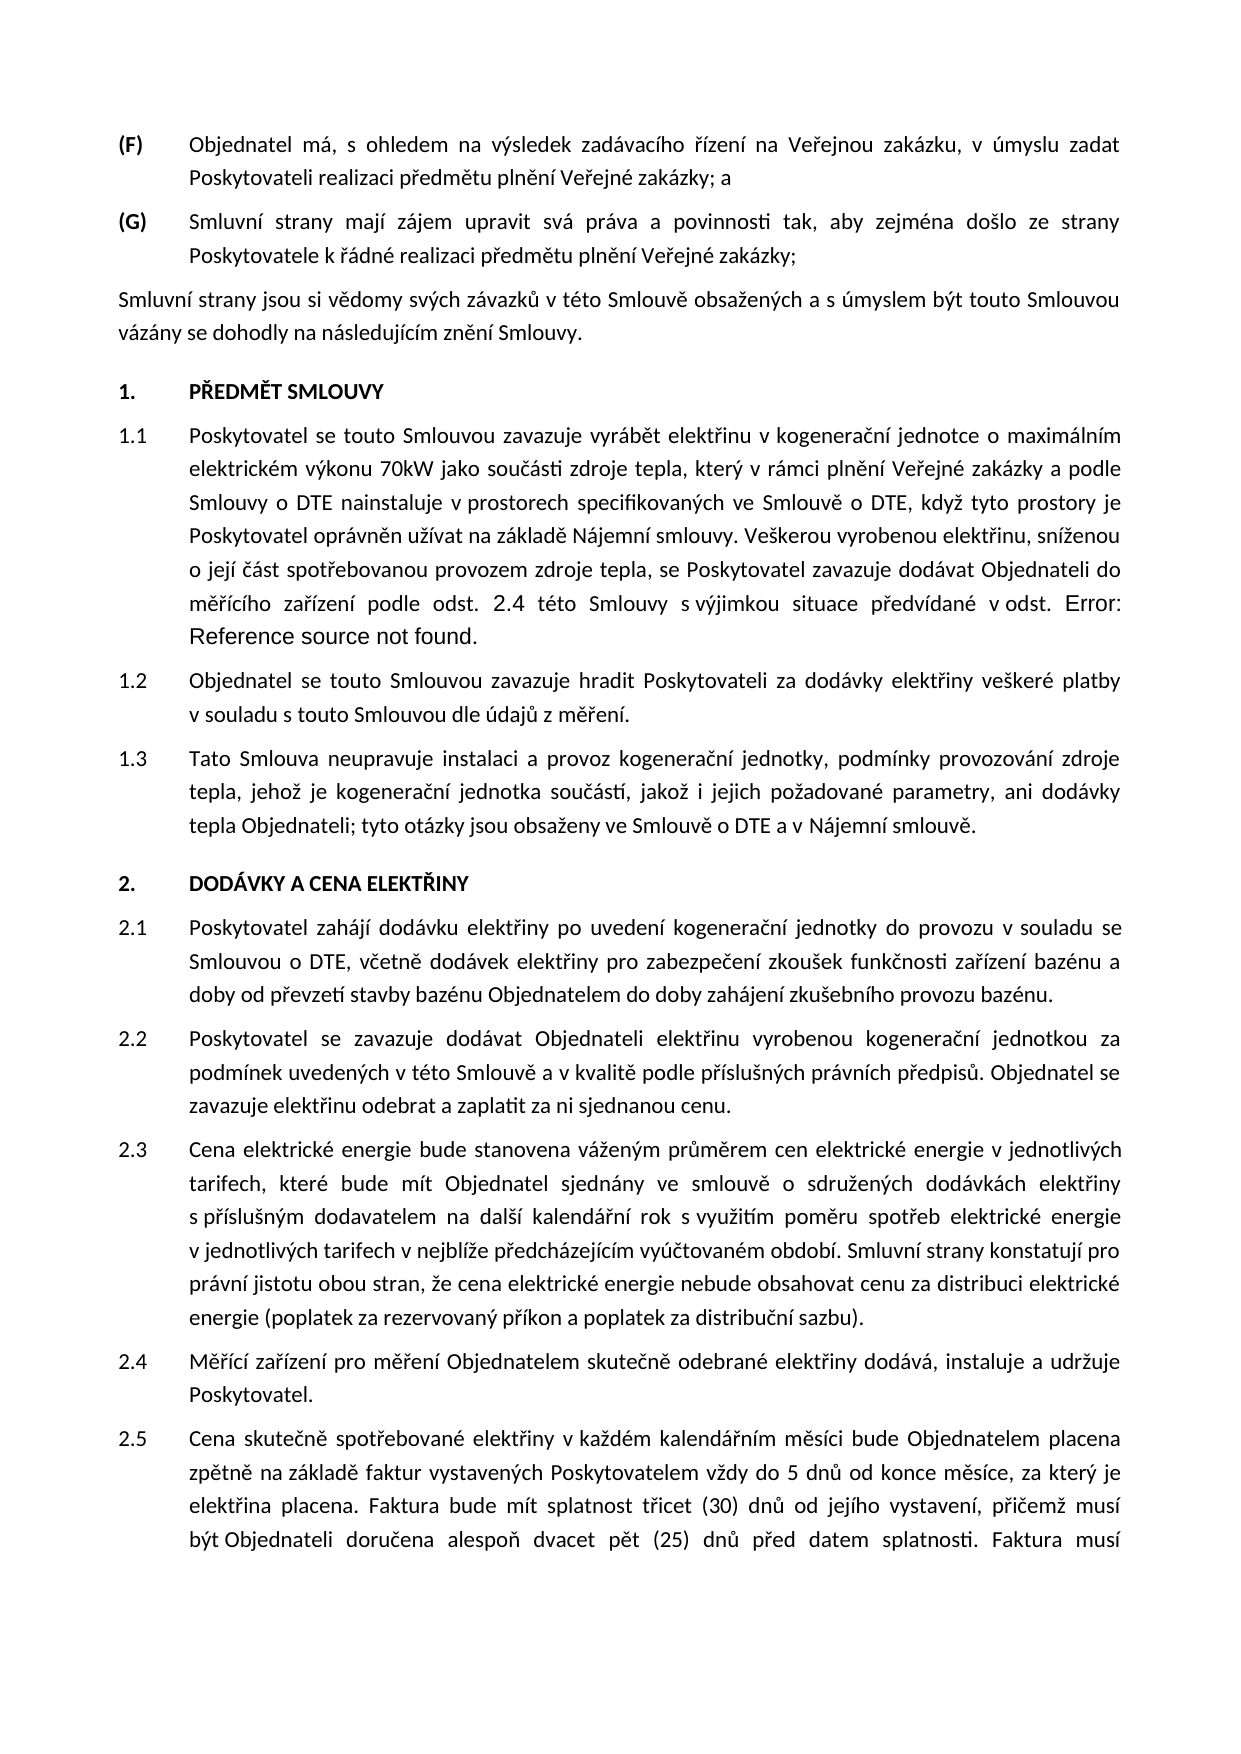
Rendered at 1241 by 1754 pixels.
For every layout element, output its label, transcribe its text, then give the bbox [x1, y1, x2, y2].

text Poskytovatel se zavazuje dodávat Objednateli elektřinu vyrobenou kogenerační jednotkou za podmínek uvedených v této Smlouvě a v kvalitě podle příslušných právních předpisů. Objednatel se zavazuje elektřinu odebrat a zaplatit za ni sjednanou cenu. [118, 1024, 1122, 1119]
text Předmět smlouvy [118, 377, 1122, 405]
text Smluvní strany mají zájem upravit svá práva a povinnosti tak, aby zejména došlo ze strany Poskytovatele k řádné realizaci předmětu plnění Veřejné zakázky; [118, 207, 1122, 269]
text Měřící zařízení pro měření Objednatelem skutečně odebrané elektřiny dodává, instaluje a udržuje Poskytovatel. [118, 1347, 1122, 1408]
text DodávkY a cena elektřiny [118, 869, 1122, 897]
text Cena elektrické energie bude stanovena váženým průměrem cen elektrické energie v jednotlivých tarifech, které bude mít Objednatel sjednány ve smlouvě o sdružených dodávkách elektřiny s příslušným dodavatelem na další kalendářní rok s využitím poměru spotřeb elektrické energie v jednotlivých tarifech v nejblíže předcházejícím vyúčtovaném období. Smluvní strany konstatují pro právní jistotu obou stran, že cena elektrické energie nebude obsahovat cenu za distribuci elektrické energie (poplatek za rezervovaný příkon a poplatek za distribuční sazbu). [118, 1135, 1122, 1331]
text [118, 1424, 1122, 1553]
text Objednatel má, s ohledem na výsledek zadávacího řízení na Veřejnou zakázku, v úmyslu zadat Poskytovateli realizaci předmětu plnění Veřejné zakázky; a [118, 130, 1122, 191]
text Objednatel se touto Smlouvou zavazuje hradit Poskytovateli za dodávky elektřiny veškeré platby v souladu s touto Smlouvou dle údajů z měření. [118, 666, 1122, 728]
text Smluvní strany jsou si vědomy svých závazků v této Smlouvě obsažených a s úmyslem být touto Smlouvou vázány se dohodly na následujícím znění Smlouvy. [118, 285, 1122, 346]
text Poskytovatel zahájí dodávku elektřiny po uvedení kogenerační jednotky do provozu v souladu se Smlouvou o DTE, včetně dodávek elektřiny pro zabezpečení zkoušek funkčnosti zařízení bazénu a doby od převzetí stavby bazénu Objednatelem do doby zahájení zkušebního provozu bazénu. [118, 913, 1122, 1008]
text Tato Smlouva neupravuje instalaci a provoz kogenerační jednotky, podmínky provozování zdroje tepla, jehož je kogenerační jednotka součástí, jakož i jejich požadované parametry, ani dodávky tepla Objednateli; tyto otázky jsou obsaženy ve Smlouvě o DTE a v Nájemní smlouvě. [118, 744, 1122, 839]
